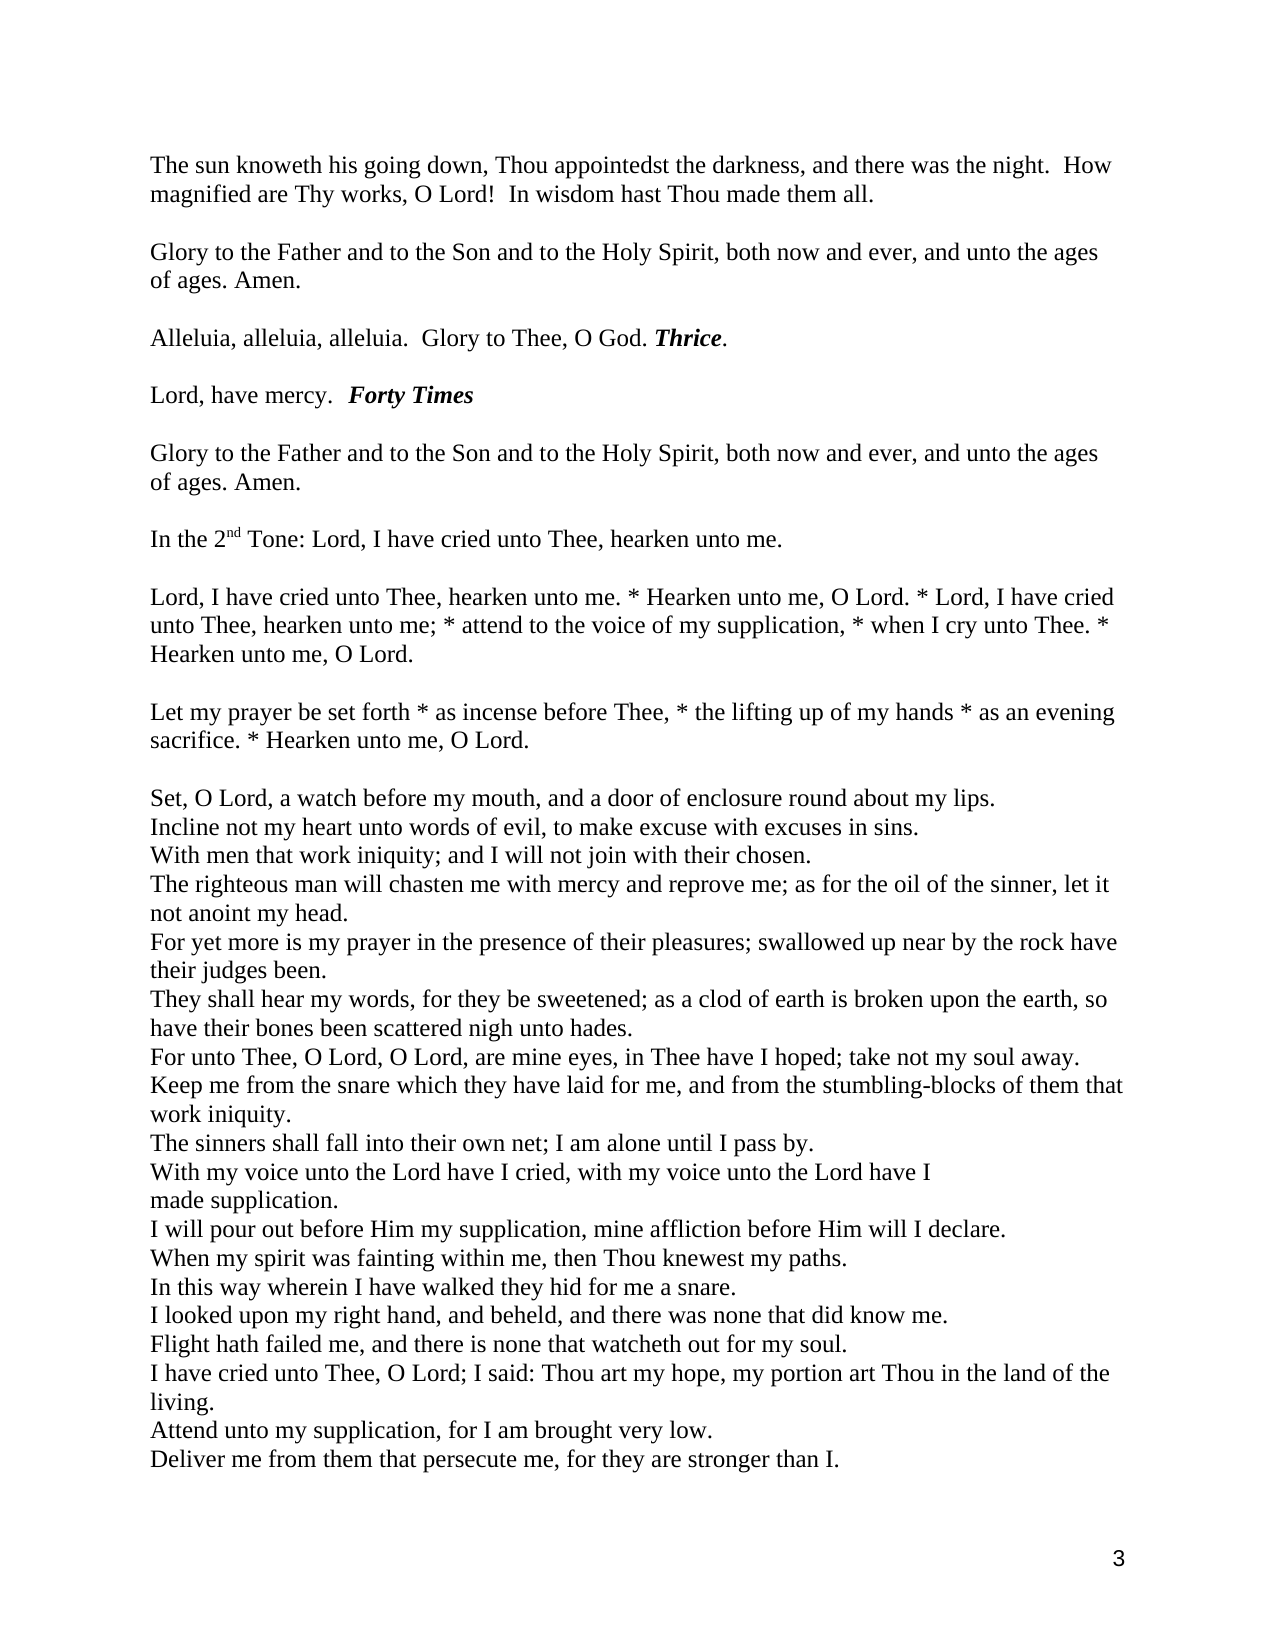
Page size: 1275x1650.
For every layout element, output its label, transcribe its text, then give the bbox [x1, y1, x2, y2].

text Keep me from the snare which they have laid for me, and from the stumbling-blocks of them that work iniquity. [150, 1070, 1125, 1128]
text Set, O Lord, a watch before my mouth, and a door of enclosure round about my lips. [150, 783, 1125, 812]
text With my voice unto the Lord have I cried, with my voice unto the Lord have I made supplication. [150, 1157, 1125, 1214]
text The righteous man will chasten me with mercy and reprove me; as for the oil of the sinner, let it not anoint my head. [150, 869, 1125, 927]
text I will pour out before Him my supplication, mine affliction before Him will I declare. [150, 1214, 1125, 1243]
text Attend unto my supplication, for I am brought very low. [150, 1415, 1125, 1444]
text Lord, I have cried unto Thee, hearken unto me. * Hearken unto me, O Lord. * Lord, I have cried unto Thee, hearken unto me; * attend to the voice of my supplication, * when I cry unto Thee. * Hearken unto me, O Lord. [150, 582, 1125, 668]
text They shall hear my words, for they be sweetened; as a clod of earth is broken upon the earth, so have their bones been scattered nigh unto hades. [150, 984, 1125, 1042]
text I looked upon my right hand, and beheld, and there was none that did know me. [150, 1300, 1125, 1329]
text Flight hath failed me, and there is none that watcheth out for my soul. [150, 1329, 1125, 1358]
text Let my prayer be set forth * as incense before Thee, * the lifting up of my hands * as an evening sacrifice. * Hearken unto me, O Lord. [150, 697, 1125, 754]
text Alleluia, alleluia, alleluia. Glory to Thee, O God. Thrice. [150, 323, 1125, 352]
text I have cried unto Thee, O Lord; I said: Thou art my hope, my portion art Thou in the land of the living. [150, 1358, 1125, 1415]
text When my spirit was fainting within me, then Thou knewest my paths. [150, 1243, 1125, 1272]
text For unto Thee, O Lord, O Lord, are mine eyes, in Thee have I hoped; take not my soul away. [150, 1042, 1125, 1070]
text The sun knoweth his going down, Thou appointedst the darkness, and there was the night. How magnified are Thy works, O Lord! In wisdom hast Thou made them all. [150, 150, 1125, 207]
text Incline not my heart unto words of evil, to make excuse with excuses in sins. [150, 812, 1125, 840]
text Deliver me from them that persecute me, for they are stronger than I. [150, 1444, 1125, 1473]
text Lord, have mercy. Forty Times [150, 380, 1125, 409]
text The sinners shall fall into their own net; I am alone until I pass by. [150, 1128, 1125, 1157]
text In the 2nd Tone: Lord, I have cried unto Thee, hearken unto me. [150, 524, 1125, 553]
text With men that work iniquity; and I will not join with their chosen. [150, 840, 1125, 869]
text For yet more is my prayer in the presence of their pleasures; swallowed up near by the rock have their judges been. [150, 927, 1125, 984]
text Glory to the Father and to the Son and to the Holy Spirit, both now and ever, and unto the ages of ages. Amen. [150, 237, 1125, 294]
text Glory to the Father and to the Son and to the Holy Spirit, both now and ever, and unto the ages of ages. Amen. [150, 438, 1125, 495]
text In this way wherein I have walked they hid for me a snare. [150, 1272, 1125, 1300]
